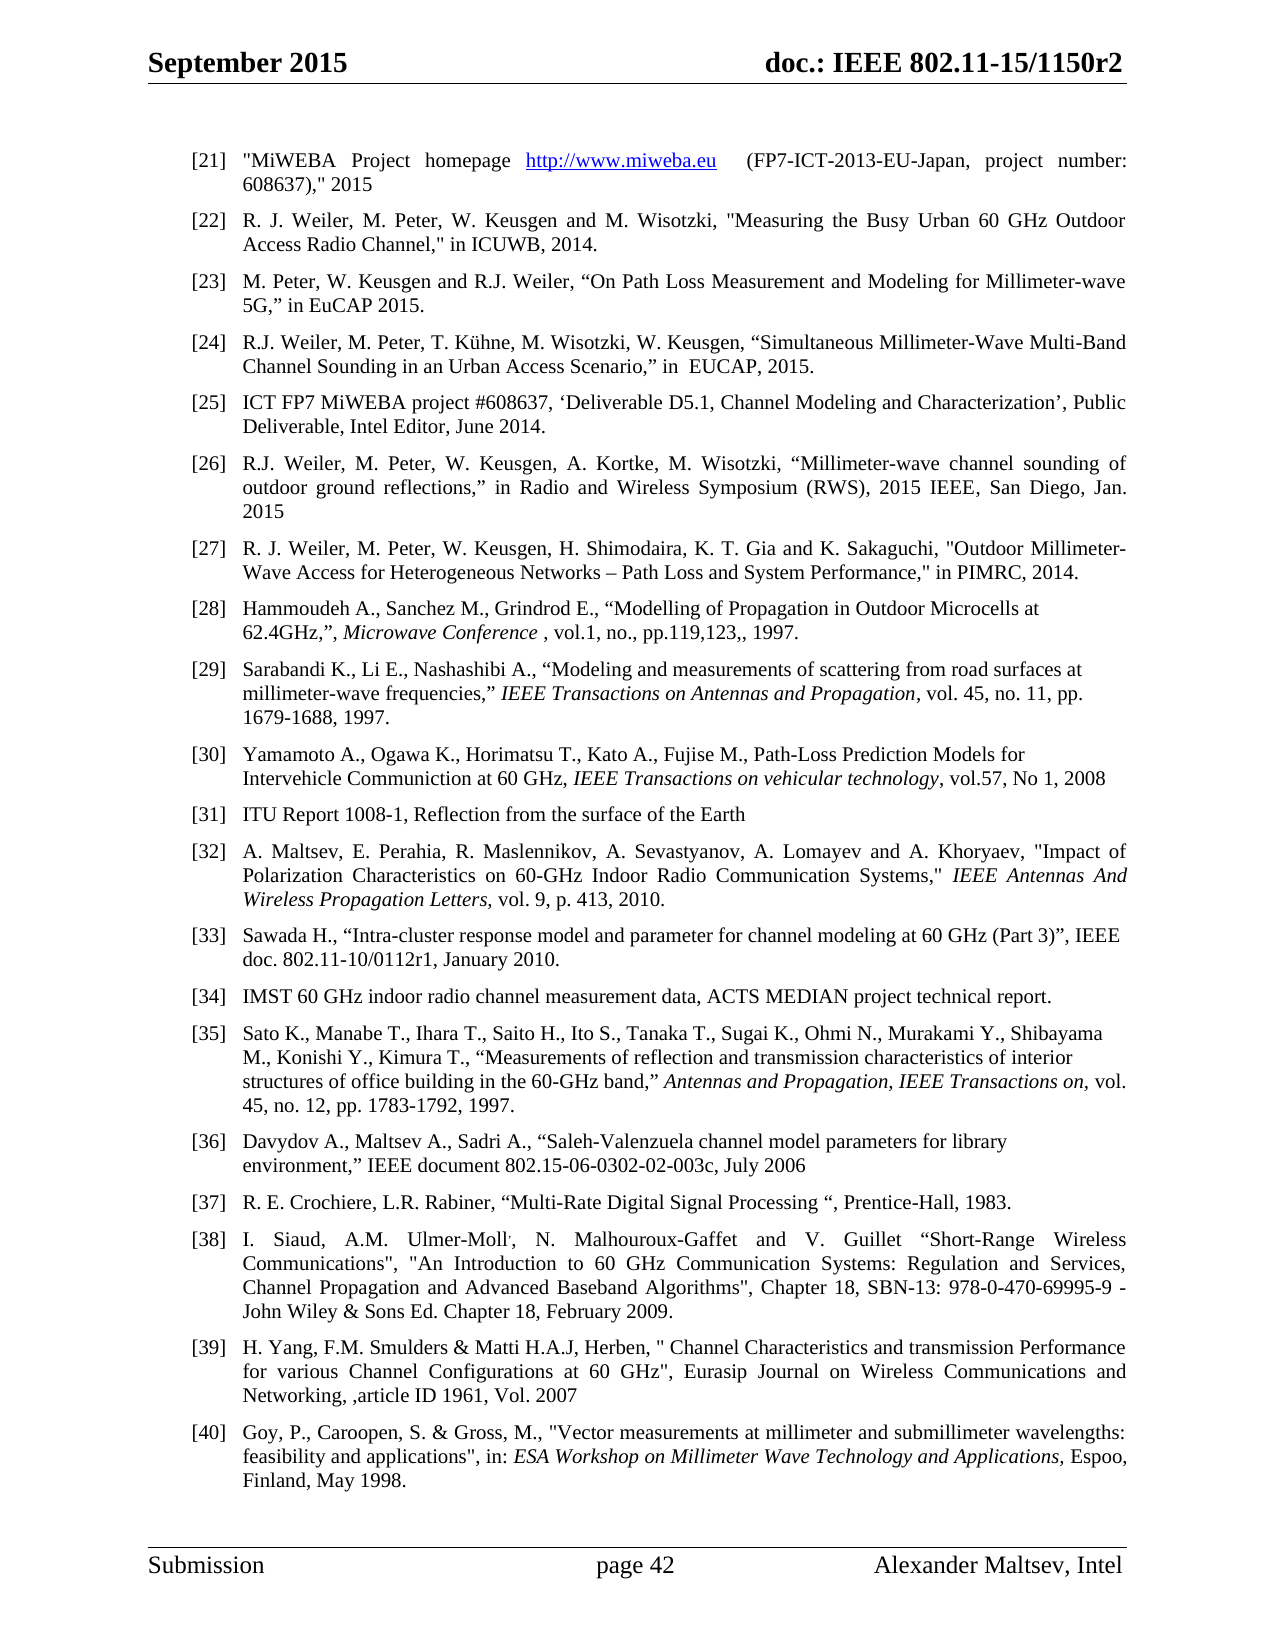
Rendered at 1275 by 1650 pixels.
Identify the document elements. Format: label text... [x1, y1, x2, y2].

list Davydov A., Maltsev A., Sadri A., “Saleh-Valenzuela channel model parameters for library environment,” IEEE document 802.15-06-0302-02-003c, July 2006 [191, 1129, 1127, 1177]
list ICT FP7 MiWEBA project #608637, ‘Deliverable D5.1, Channel Modeling and Characterization’, Public Deliverable, Intel Editor, June 2014. [191, 390, 1127, 438]
list Yamamoto A., Ogawa K., Horimatsu T., Kato A., Fujise M., Path-Loss Prediction Models for Intervehicle Communiction at 60 GHz, IEEE Transactions on vehicular technology, vol.57, No 1, 2008 [191, 741, 1127, 789]
list R.J. Weiler, M. Peter, T. Kühne, M. Wisotzki, W. Keusgen, “Simultaneous Millimeter-Wave Multi-Band Channel Sounding in an Urban Access Scenario,” in EUCAP, 2015. [191, 329, 1127, 378]
list R.J. Weiler, M. Peter, W. Keusgen, A. Kortke, M. Wisotzki, “Millimeter-wave channel sounding of outdoor ground reflections,” in Radio and Wireless Symposium (RWS), 2015 IEEE, San Diego, Jan. 2015 [191, 451, 1127, 523]
list ITU Report 1008-1, Reflection from the surface of the Earth [191, 802, 1127, 826]
list R. E. Crochiere, L.R. Rabiner, “Multi-Rate Digital Signal Processing “, Prentice-Hall, 1983. [191, 1190, 1127, 1214]
list Sarabandi K., Li E., Nashashibi A., “Modeling and measurements of scattering from road surfaces at millimeter-wave frequencies,” IEEE Transactions on Antennas and Propagation, vol. 45, no. 11, pp. 1679-1688, 1997. [191, 657, 1127, 729]
list IMST 60 GHz indoor radio channel measurement data, ACTS MEDIAN project technical report. [191, 984, 1127, 1008]
list H. Yang, F.M. Smulders & Matti H.A.J, Herben, " Channel Characteristics and transmission Performance for various Channel Configurations at 60 GHz", Eurasip Journal on Wireless Communications and Networking, ,article ID 1961, Vol. 2007 [191, 1335, 1127, 1407]
list Hammoudeh A., Sanchez M., Grindrod E., “Modelling of Propagation in Outdoor Microcells at 62.4GHz,”, Microwave Conference , vol.1, no., pp.119,123,, 1997. [191, 596, 1127, 644]
list A. Maltsev, E. Perahia, R. Maslennikov, A. Sevastyanov, A. Lomayev and A. Khoryaev, "Impact of Polarization Characteristics on 60-GHz Indoor Radio Communication Systems," IEEE Antennas And Wireless Propagation Letters, vol. 9, p. 413, 2010. [191, 839, 1127, 911]
list Sawada H., “Intra-cluster response model and parameter for channel modeling at 60 GHz (Part 3)”, IEEE doc. 802.11-10/0112r1, January 2010. [191, 923, 1127, 971]
list M. Peter, W. Keusgen and R.J. Weiler, “On Path Loss Measurement and Modeling for Millimeter-wave 5G,” in EuCAP 2015. [191, 269, 1127, 317]
list Goy, P., Caroopen, S. & Gross, M., "Vector measurements at millimeter and submillimeter wavelengths: feasibility and applications", in: ESA Workshop on Millimeter Wave Technology and Applications, Espoo, Finland, May 1998. [191, 1420, 1127, 1492]
list Sato K., Manabe T., Ihara T., Saito H., Ito S., Tanaka T., Sugai K., Ohmi N., Murakami Y., Shibayama M., Konishi Y., Kimura T., “Measurements of reflection and transmission characteristics of interior structures of office building in the 60-GHz band,” Antennas and Propagation, IEEE Transactions on, vol. 45, no. 12, pp. 1783-1792, 1997. [191, 1021, 1127, 1117]
list R. J. Weiler, M. Peter, W. Keusgen, H. Shimodaira, K. T. Gia and K. Sakaguchi, "Outdoor Millimeter-Wave Access for Heterogeneous Networks – Path Loss and System Performance," in PIMRC, 2014. [191, 536, 1127, 584]
list R. J. Weiler, M. Peter, W. Keusgen and M. Wisotzki, "Measuring the Busy Urban 60 GHz Outdoor Access Radio Channel," in ICUWB, 2014. [191, 208, 1127, 256]
list "MiWEBA Project homepage http://www.miweba.eu (FP7-ICT-2013-EU-Japan, project number: 608637)," 2015 [191, 148, 1127, 196]
list I. Siaud, A.M. Ulmer-Moll,, N. Malhouroux-Gaffet and V. Guillet “Short-Range Wireless Communications", "An Introduction to 60 GHz Communication Systems: Regulation and Services, Channel Propagation and Advanced Baseband Algorithms", Chapter 18, SBN-13: 978-0-470-69995-9 - John Wiley & Sons Ed. Chapter 18, February 2009. [191, 1226, 1127, 1323]
